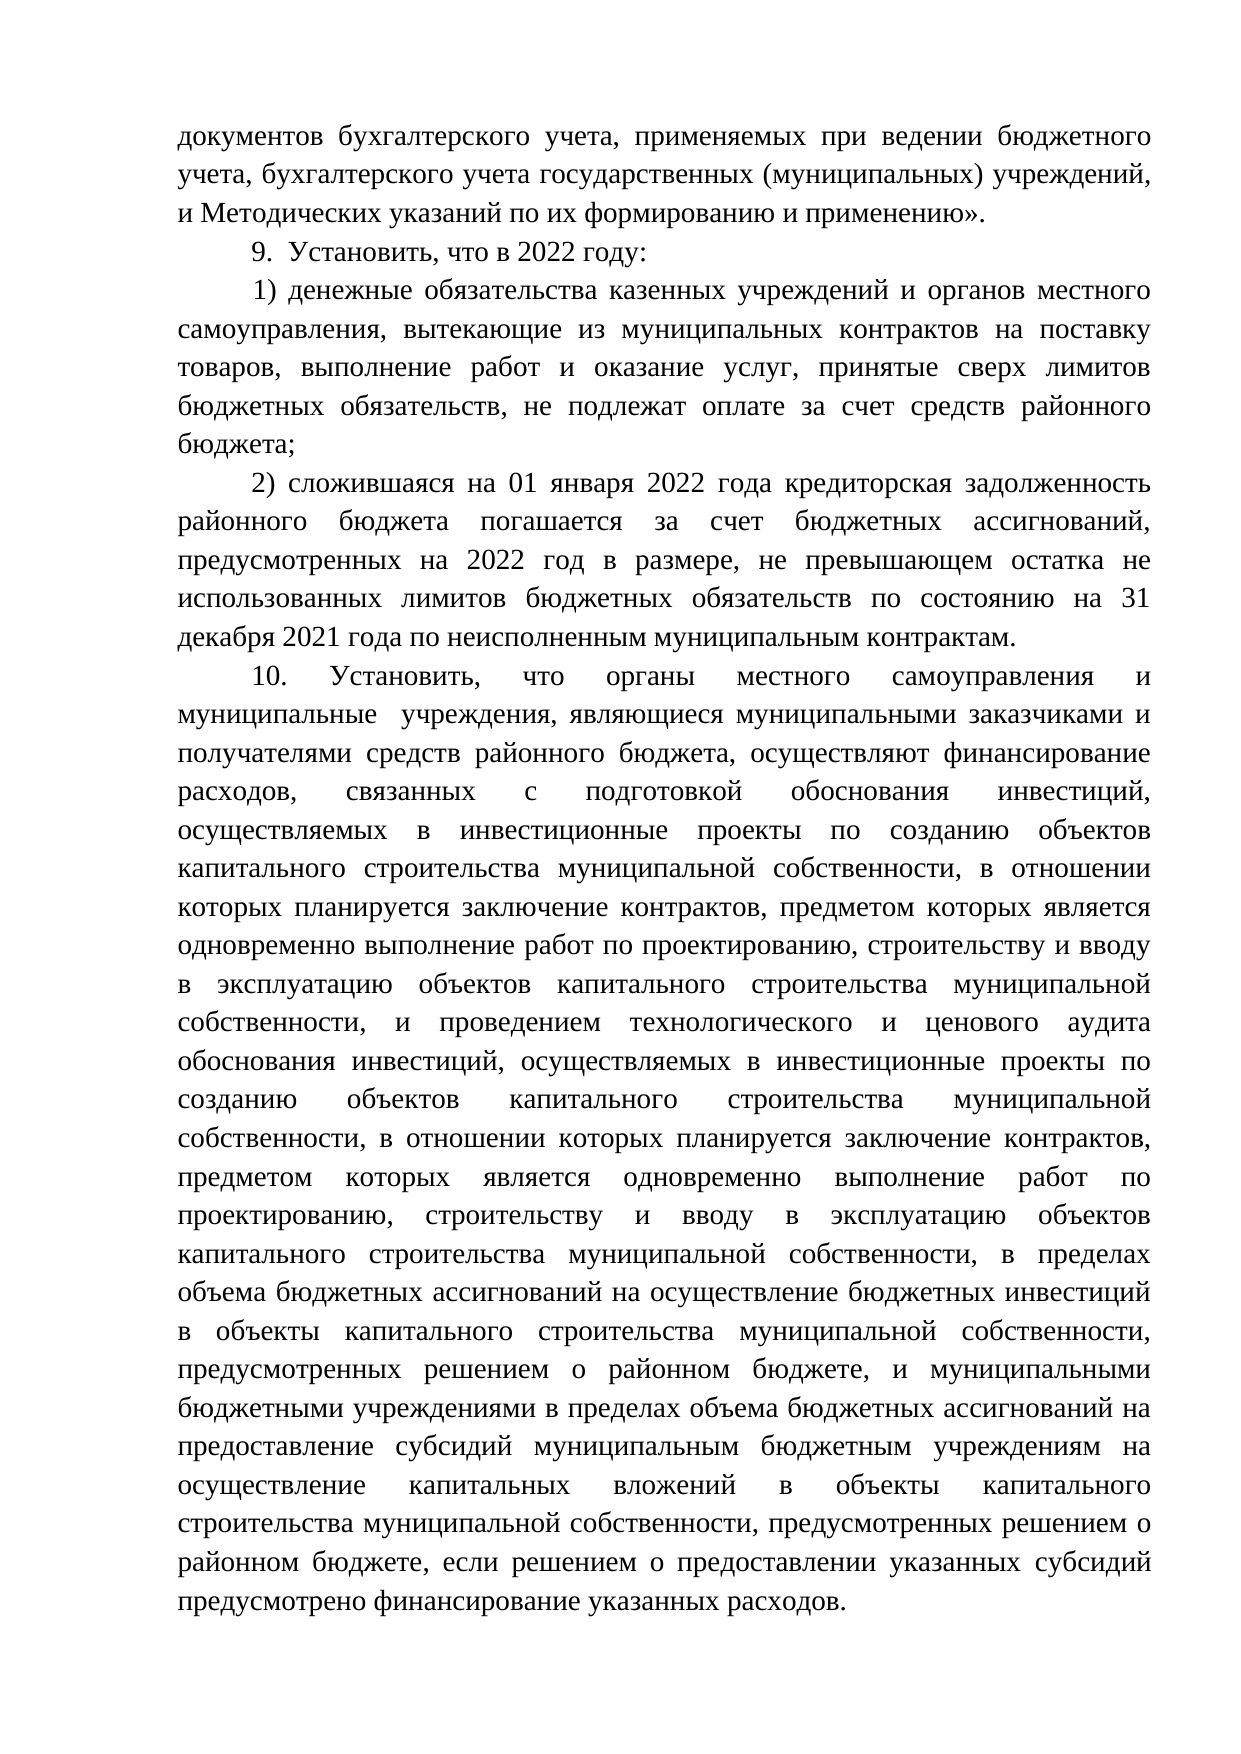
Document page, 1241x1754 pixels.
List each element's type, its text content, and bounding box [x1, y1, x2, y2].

text 10. Установить, что органы местного самоуправления и муниципальные учреждения, являющиеся муниципальными заказчиками и получателями средств районного бюджета, осуществляют финансирование расходов, связанных с подготовкой обоснования инвестиций, осуществляемых в инвестиционные проекты по созданию объектов капитального строительства муниципальной собственности, в отношении которых планируется заключение контрактов, предметом которых является одновременно выполнение работ по проектированию, строительству и вводу в эксплуатацию объектов капитального строительства муниципальной собственности, и проведением технологического и ценового аудита обоснования инвестиций, осуществляемых в инвестиционные проекты по созданию объектов капитального строительства муниципальной собственности, в отношении которых планируется заключение контрактов, предметом которых является одновременно выполнение работ по проектированию, строительству и вводу в эксплуатацию объектов капитального строительства муниципальной собственности, в пределах объема бюджетных ассигнований на осуществление бюджетных инвестиций в объекты капитального строительства муниципальной собственности, предусмотренных решением о районном бюджете, и муниципальными бюджетными учреждениями в пределах объема бюджетных ассигнований на предоставление субсидий муниципальным бюджетным учреждениям на осуществление капитальных вложений в объекты капитального строительства муниципальной собственности, предусмотренных решением о районном бюджете, если решением о предоставлении указанных субсидий предусмотрено финансирование указанных расходов. [177, 658, 1152, 1616]
text 9. Установить, что в 2022 году: [177, 234, 1152, 267]
text 2) сложившаяся на 01 января 2022 года кредиторская задолженность районного бюджета погашается за счет бюджетных ассигнований, предусмотренных на 2022 год в размере, не превышающем остатка не использованных лимитов бюджетных обязательств по состоянию на 31 декабря 2021 года по неисполненным муниципальным контрактам. [177, 465, 1152, 653]
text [177, 118, 1152, 229]
text 1) денежные обязательства казенных учреждений и органов местного самоуправления, вытекающие из муниципальных контрактов на поставку товаров, выполнение работ и оказание услуг, принятые сверх лимитов бюджетных обязательств, не подлежат оплате за счет средств районного бюджета; [177, 272, 1152, 460]
